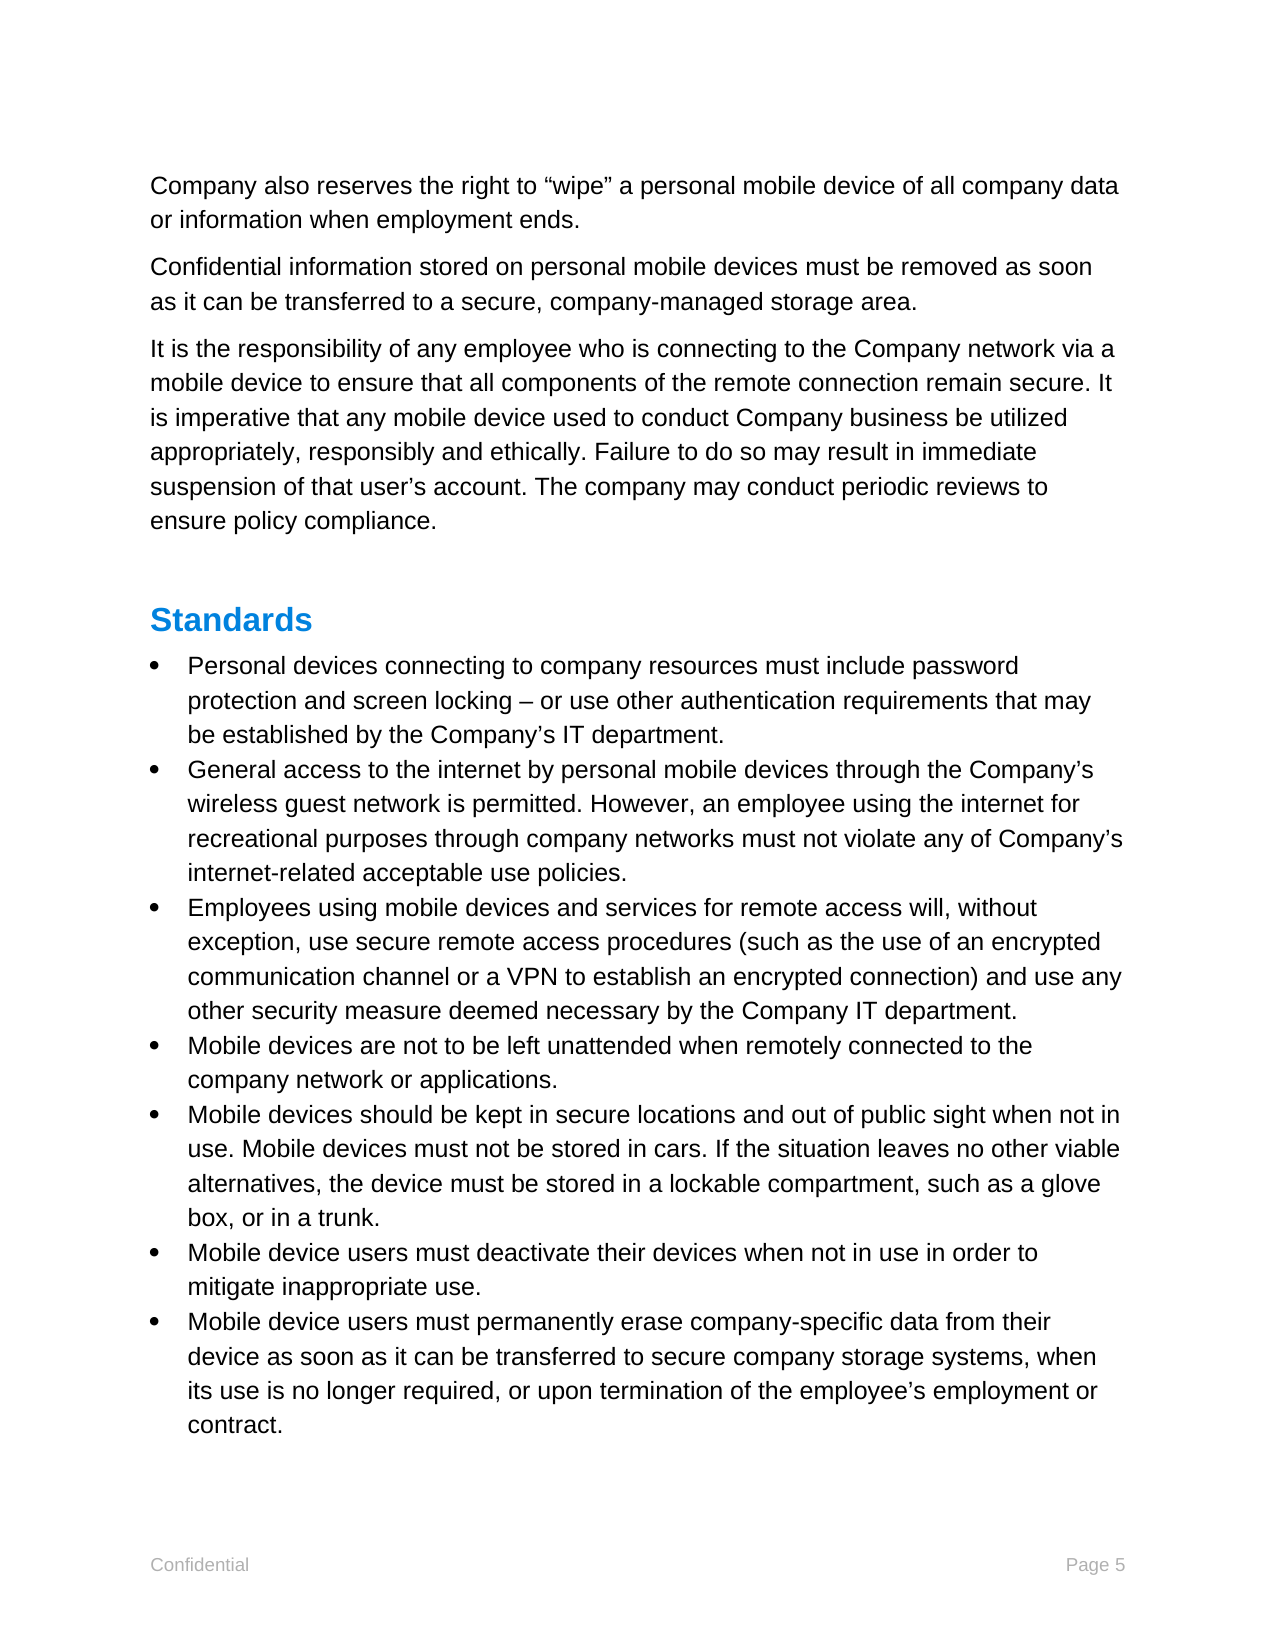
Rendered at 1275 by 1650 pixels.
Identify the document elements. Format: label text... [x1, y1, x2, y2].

list Mobile device users must deactivate their devices when not in use in order to mitigate inappropriate use. [150, 1238, 1125, 1301]
text It is the responsibility of any employee who is connecting to the Company network via a mobile device to ensure that all components of the remote connection remain secure. It is imperative that any mobile device used to conduct Company business be utilized appropriately, responsibly and ethically. Failure to do so may result in immediate suspension of that user’s account. The company may conduct periodic reviews to ensure policy compliance. [150, 334, 1125, 535]
subtitle Standards [150, 600, 1125, 639]
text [150, 171, 1125, 234]
list General access to the internet by personal mobile devices through the Company’s wireless guest network is permitted. However, an employee using the internet for recreational purposes through company networks must not violate any of Company’s internet-related acceptable use policies. [150, 755, 1125, 887]
list Employees using mobile devices and services for remote access will, without exception, use secure remote access procedures (such as the use of an encrypted communication channel or a VPN to establish an encrypted connection) and use any other security measure deemed necessary by the Company IT department. [150, 893, 1125, 1025]
list Mobile devices should be kept in secure locations and out of public sight when not in use. Mobile devices must not be stored in cars. If the situation leaves no other viable alternatives, the device must be stored in a lockable compartment, such as a glove box, or in a trunk. [150, 1100, 1125, 1232]
list Mobile devices are not to be left unattended when remotely connected to the company network or applications. [150, 1031, 1125, 1094]
list Mobile device users must permanently erase company-specific data from their device as soon as it can be transferred to secure company storage systems, when its use is no longer required, or upon termination of the employee’s employment or contract. [150, 1307, 1125, 1439]
list Personal devices connecting to company resources must include password protection and screen locking – or use other authentication requirements that may be established by the Company’s IT department. [150, 651, 1125, 749]
text Confidential information stored on personal mobile devices must be removed as soon as it can be transferred to a secure, company-managed storage area. [150, 252, 1125, 316]
